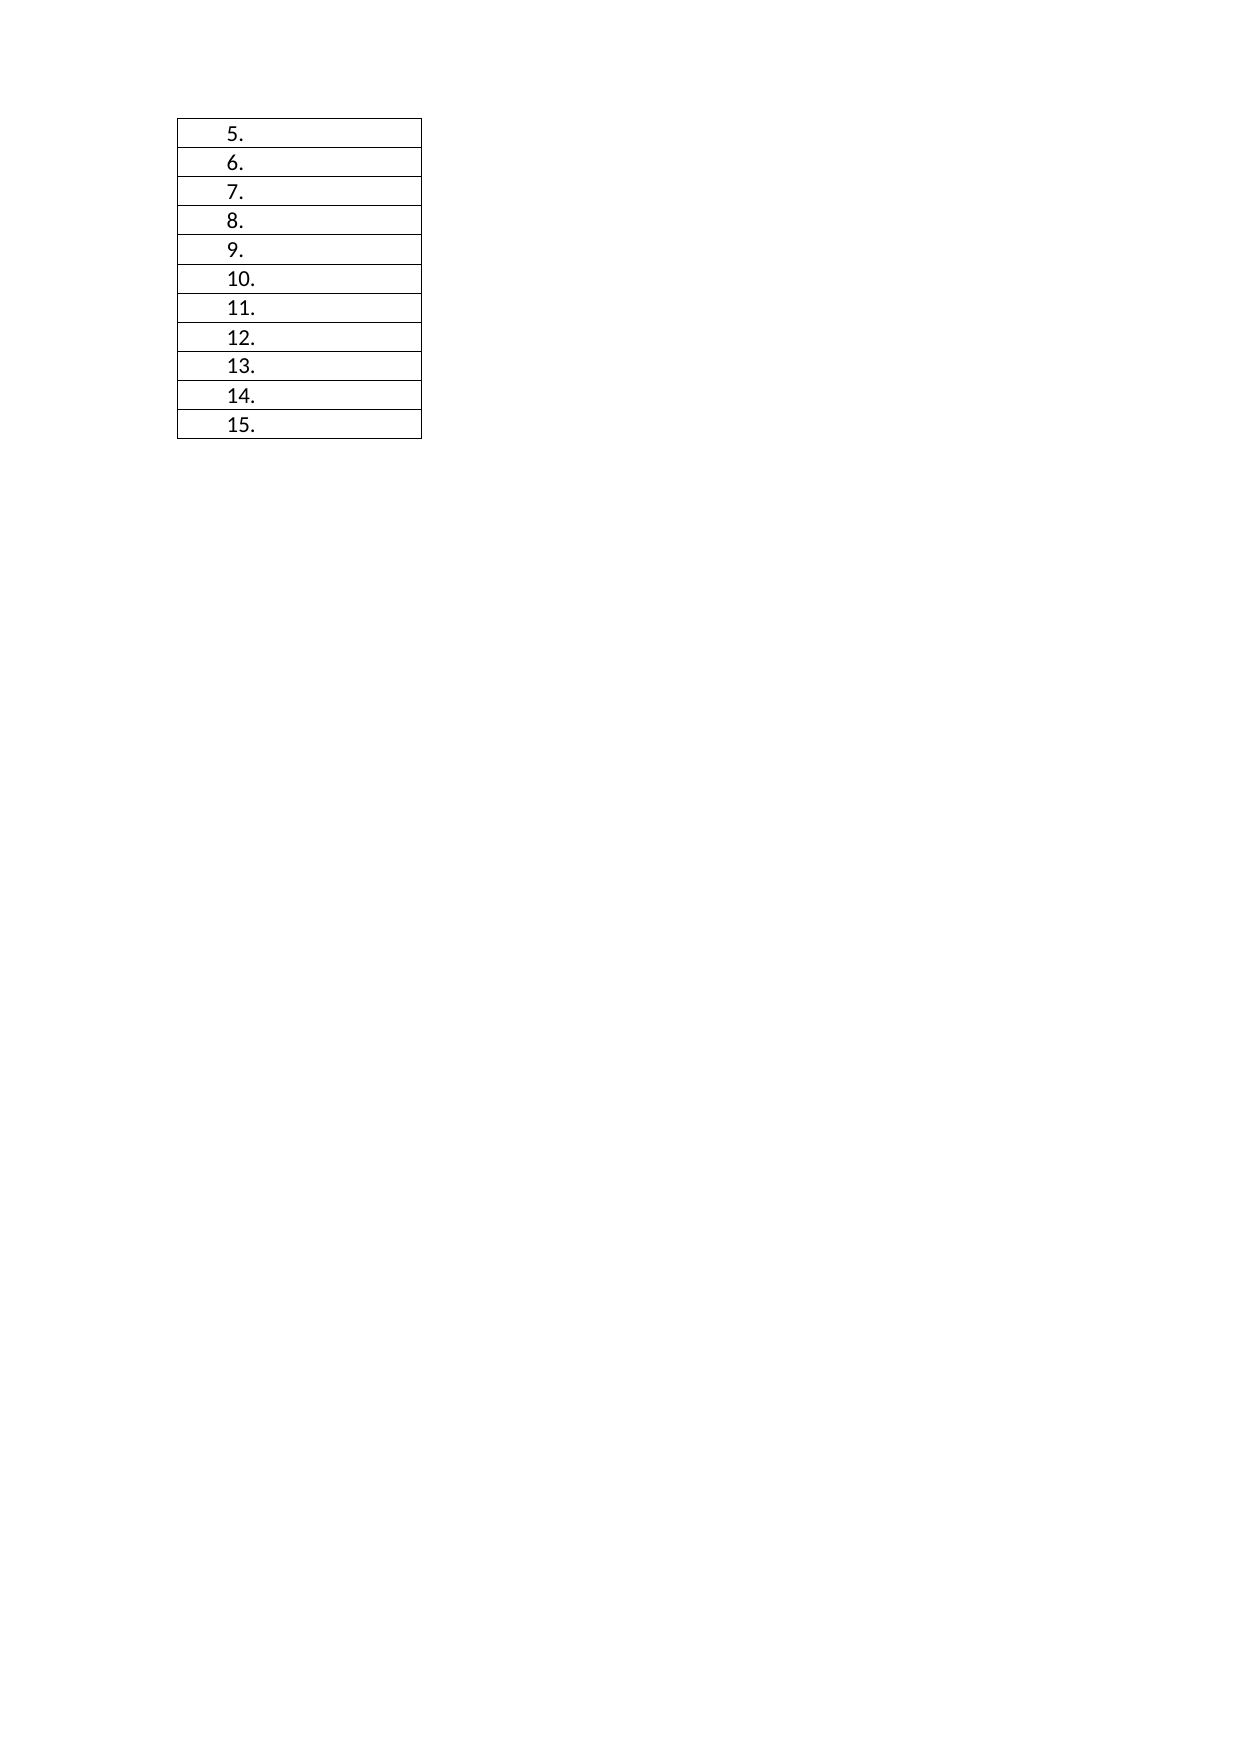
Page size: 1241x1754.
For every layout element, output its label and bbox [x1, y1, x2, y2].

table_cell [178, 206, 421, 234]
table_cell [178, 381, 421, 409]
table_cell [178, 410, 421, 438]
table_cell [178, 119, 421, 147]
table_cell [178, 352, 421, 380]
table_cell [178, 177, 421, 205]
table_cell [178, 294, 421, 322]
table_cell [178, 323, 421, 351]
table_cell [178, 148, 421, 176]
table_cell [178, 235, 421, 263]
table_cell [178, 265, 421, 292]
